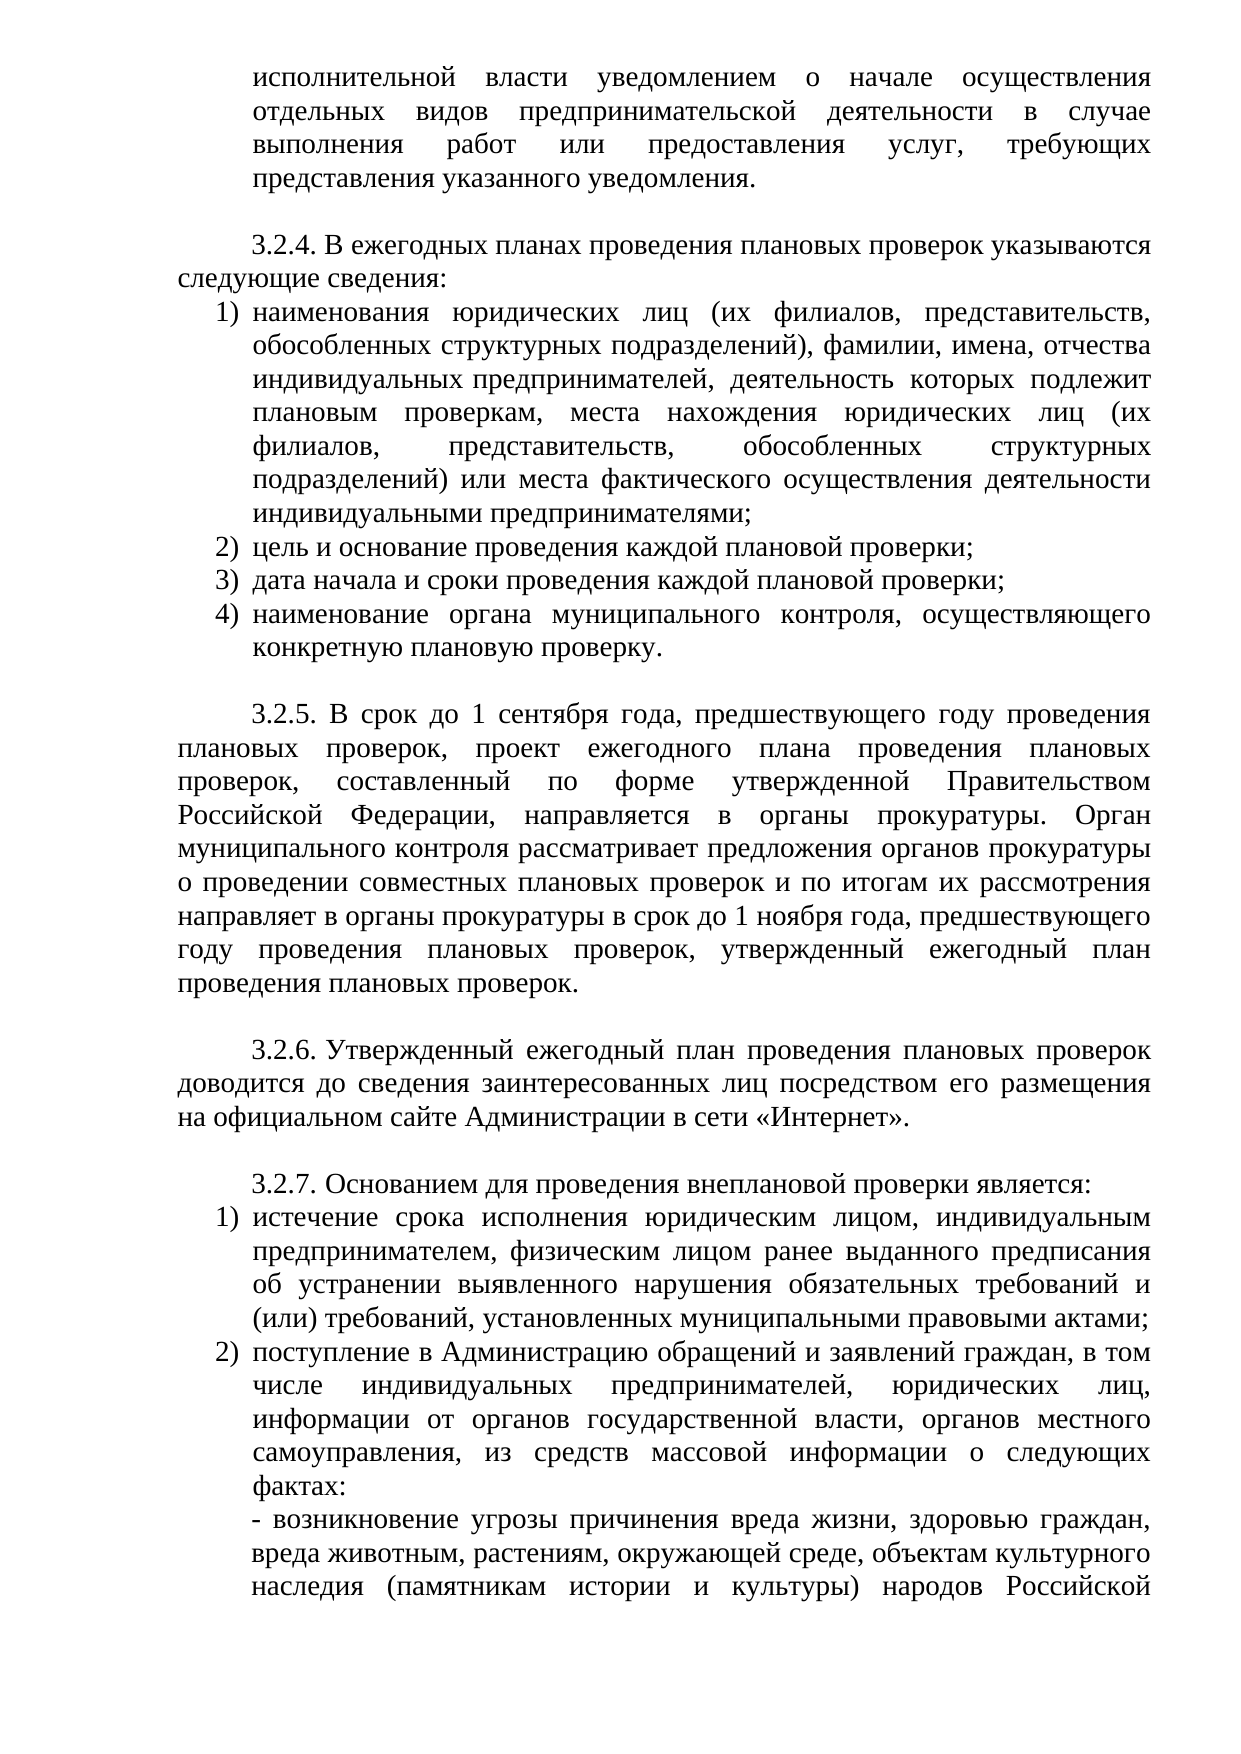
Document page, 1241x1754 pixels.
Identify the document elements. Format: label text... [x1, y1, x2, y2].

list поступление в Администрацию обращений и заявлений граждан, в том числе индивидуальных предпринимателей, юридических лиц, информации от органов государственной власти, органов местного самоуправления, из средств массовой информации о следующих фактах: [215, 1334, 1152, 1501]
list цель и основание проведения каждой плановой проверки; [215, 529, 1152, 562]
text 3.2.6. Утвержденный ежегодный план проведения плановых проверок доводится до сведения заинтересованных лиц посредством его размещения на официальном сайте Администрации в сети «Интернет». [177, 1032, 1152, 1132]
text 3.2.4. В ежегодных планах проведения плановых проверок указываются следующие сведения: [177, 227, 1152, 294]
list наименования юридических лиц (их филиалов, представительств, обособленных структурных подразделений), фамилии, имена, отчества индивидуальных предпринимателей, деятельность которых подлежит плановым проверкам, места нахождения юридических лиц (их филиалов, представительств, обособленных структурных подразделений) или места фактического осуществления деятельности индивидуальными предпринимателями; [215, 294, 1152, 529]
list наименование органа муниципального контроля, осуществляющего конкретную плановую проверку. [215, 596, 1152, 663]
text 3.2.7. Основанием для проведения внеплановой проверки является: [177, 1166, 1152, 1199]
text 3.2.5. В срок до 1 сентября года, предшествующего году проведения плановых проверок, проект ежегодного плана проведения плановых проверок, составленный по форме утвержденной Правительством Российской Федерации, направляется в органы прокуратуры. Орган муниципального контроля рассматривает предложения органов прокуратуры о проведении совместных плановых проверок и по итогам их рассмотрения направляет в органы прокуратуры в срок до 1 ноября года, предшествующего году проведения плановых проверок, утвержденный ежегодный план проведения плановых проверок. [177, 696, 1152, 998]
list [251, 1501, 1152, 1602]
list дата начала и сроки проведения каждой плановой проверки; [215, 562, 1152, 596]
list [215, 59, 1152, 193]
list истечение срока исполнения юридическим лицом, индивидуальным предпринимателем, физическим лицом ранее выданного предписания об устранении выявленного нарушения обязательных требований и (или) требований, установленных муниципальными правовыми актами; [215, 1199, 1152, 1334]
